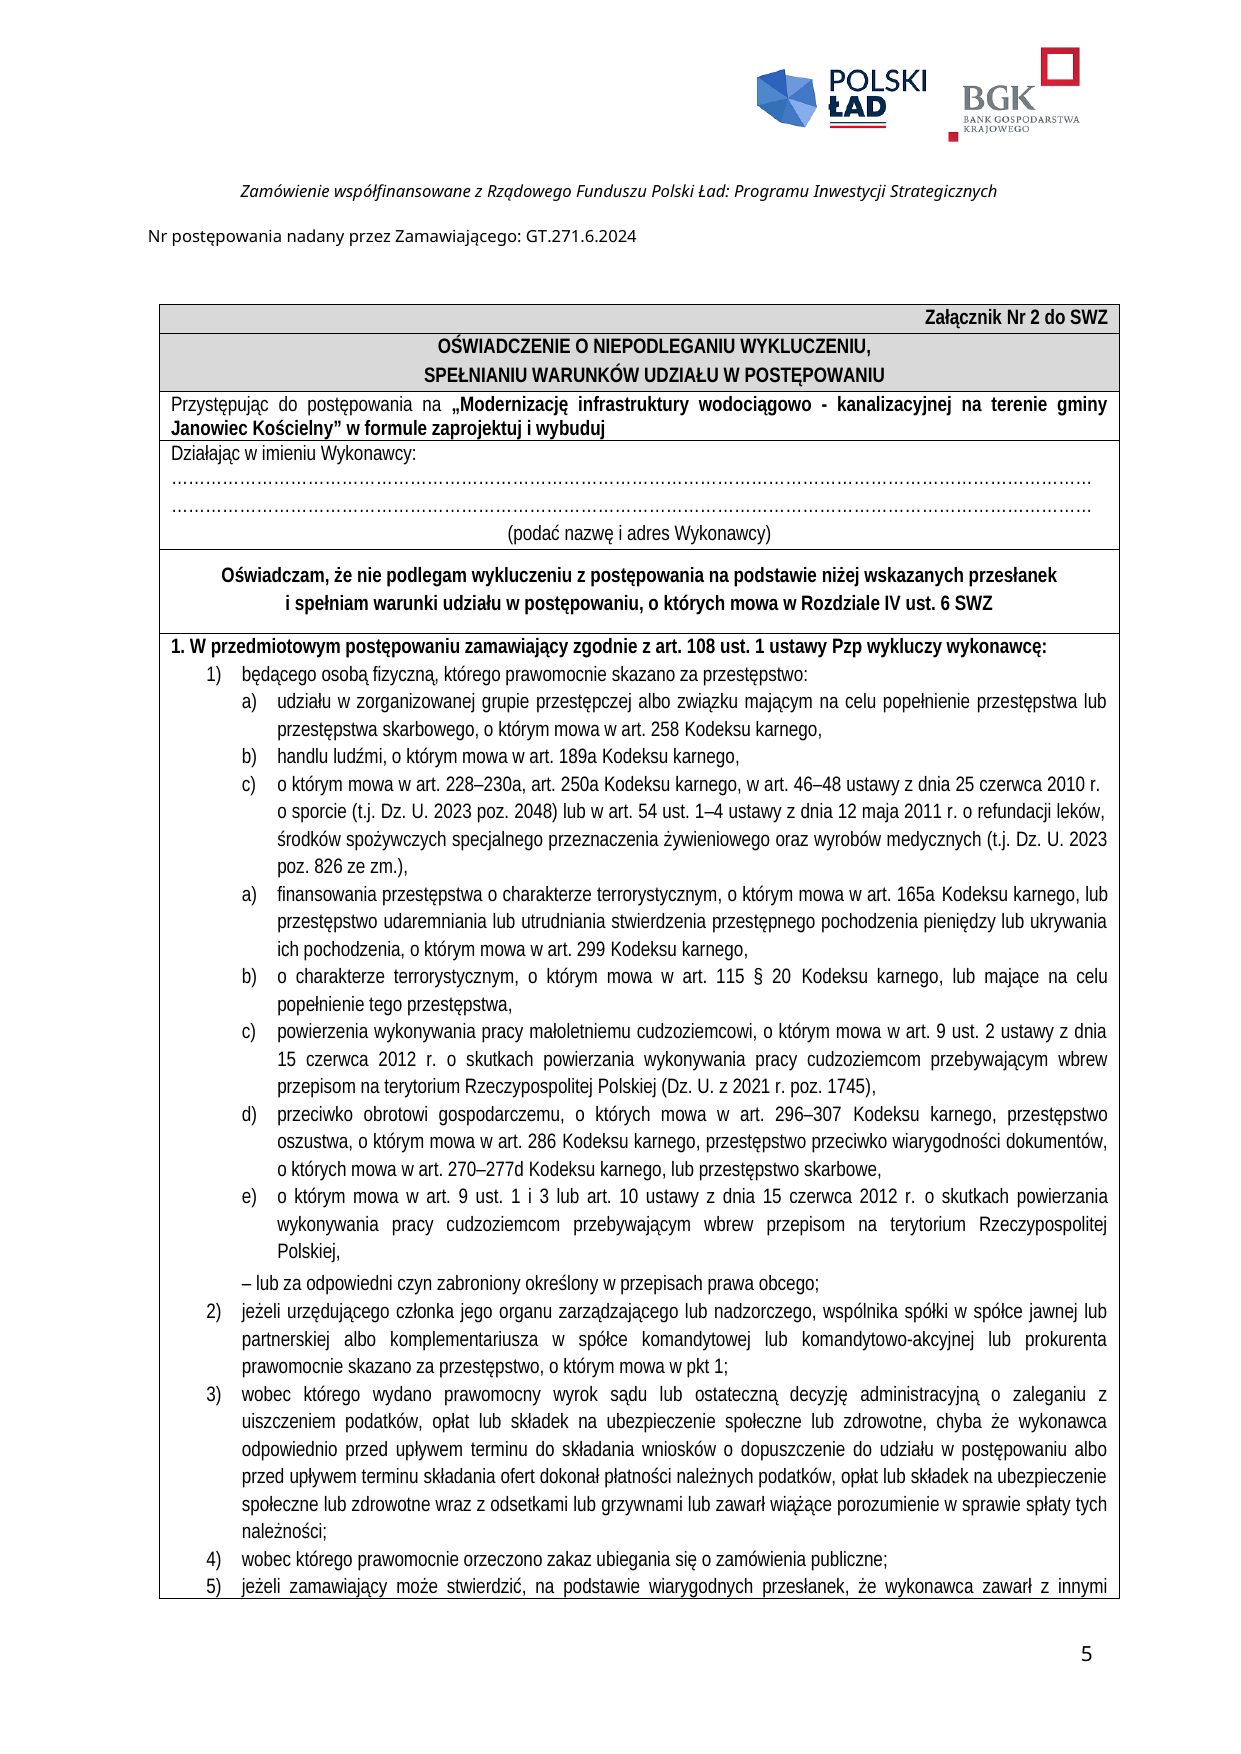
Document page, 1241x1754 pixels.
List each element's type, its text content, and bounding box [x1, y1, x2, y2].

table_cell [160, 634, 1119, 1598]
table_header Załącznik Nr 2 do SWZ [160, 305, 1119, 333]
table_cell OŚWIADCZENIE O NIEPODLEGANIU WYKLUCZENIU, SPEŁNIANIU WARUNKÓW UDZIAŁU W POSTĘPOWANIU [160, 334, 1119, 391]
table_cell Przystępując do postępowania na „Modernizację infrastruktury wodociągowo - kanalizacyjnej na terenie gminy Janowiec Kościelny” w formule zaprojektuj i wybuduj [160, 392, 1119, 439]
table_cell Działając w imieniu Wykonawcy: ……………………………………………………………………………………………………………………………………………… ……………………………………………………………………………………………………………………………………………… (podać nazwę i adres Wykonawcy) [160, 441, 1119, 549]
table_cell Oświadczam, że nie podlegam wykluczeniu z postępowania na podstawie niżej wskazanych przesłanek i spełniam warunki udziału w postępowaniu, o których mowa w Rozdziale IV ust. 6 SWZ [160, 550, 1119, 633]
